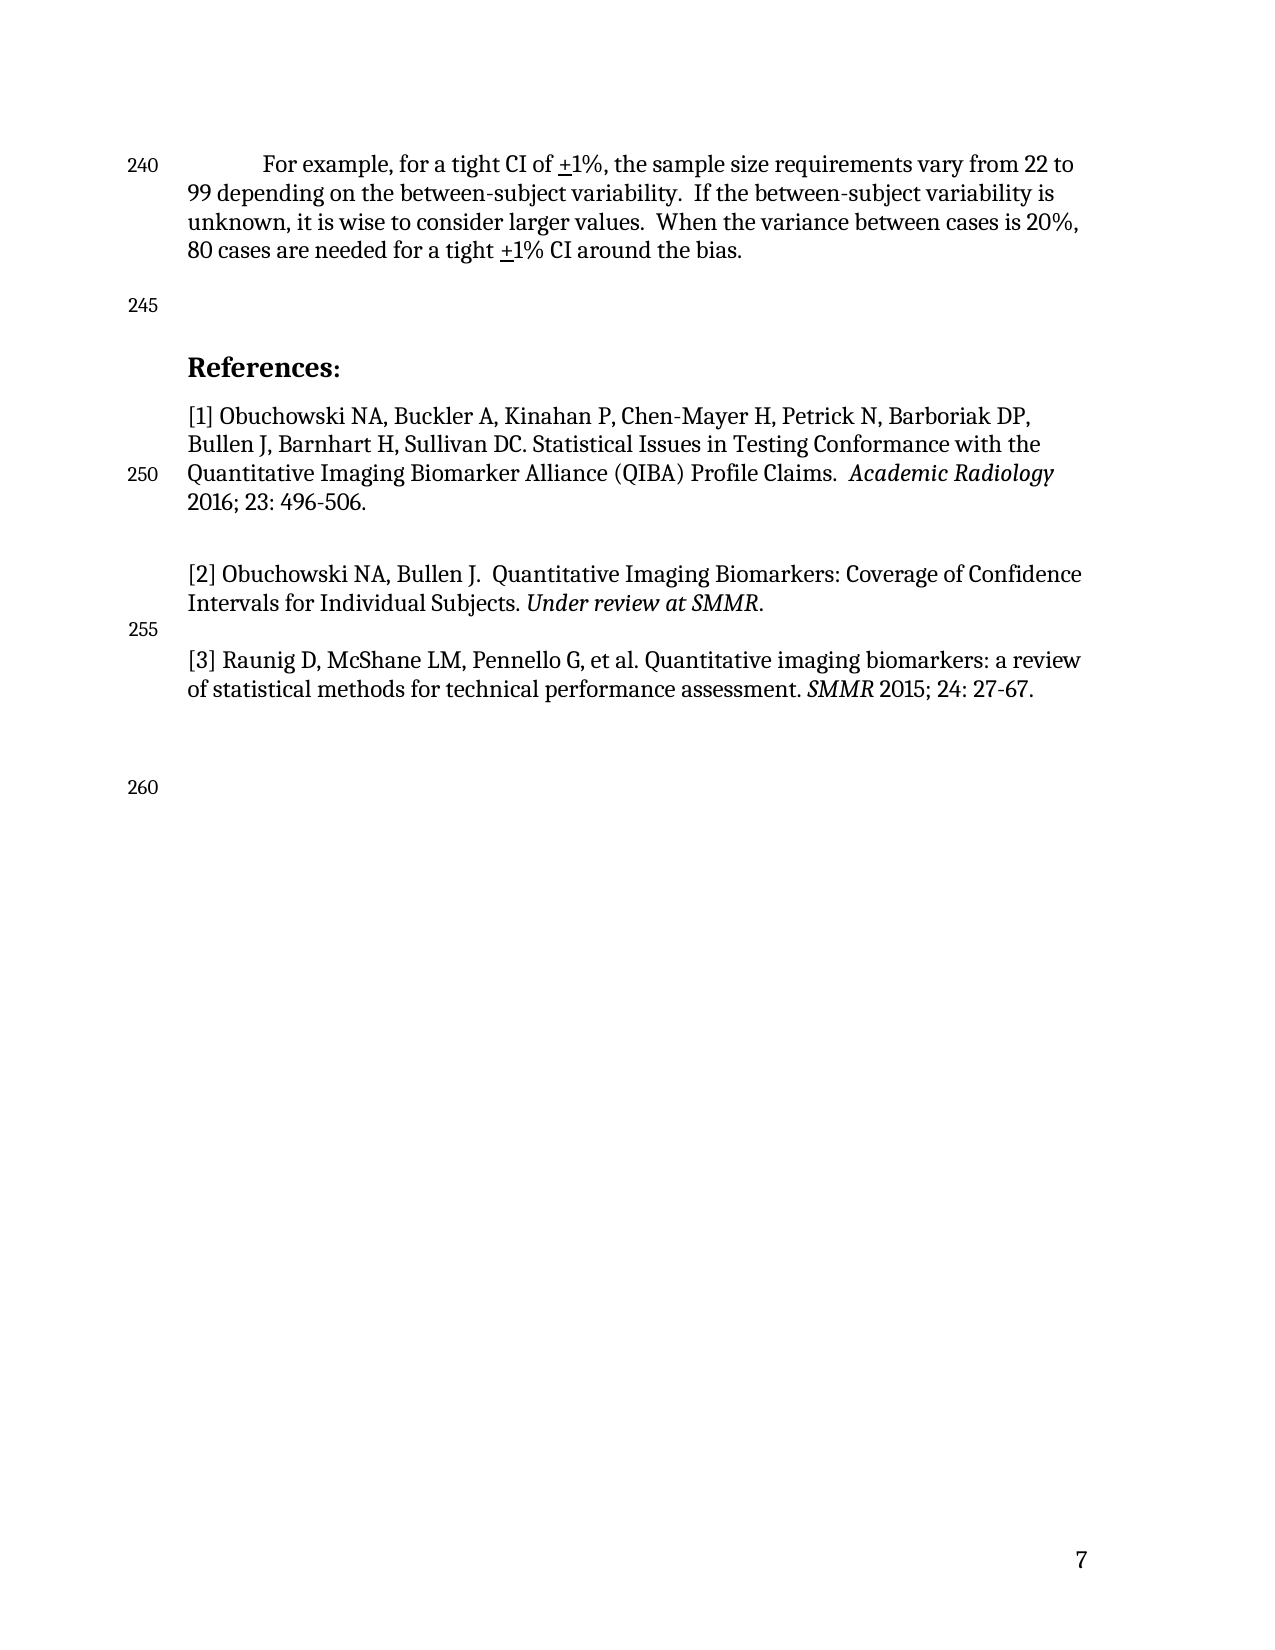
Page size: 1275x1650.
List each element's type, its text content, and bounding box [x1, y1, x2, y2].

text [3] Raunig D, McShane LM, Pennello G, et al. Quantitative imaging biomarkers: a review of statistical methods for technical performance assessment. SMMR 2015; 24: 27-67. [187, 646, 1087, 703]
text References: [187, 351, 1087, 385]
text [2] Obuchowski NA, Bullen J. Quantitative Imaging Biomarkers: Coverage of Confidence Intervals for Individual Subjects. Under review at SMMR. [187, 560, 1087, 617]
text For example, for a tight CI of +1%, the sample size requirements vary from 22 to 99 depending on the between-subject variability. If the between-subject variability is unknown, it is wise to consider larger values. When the variance between cases is 20%, 80 cases are needed for a tight +1% CI around the bias. [187, 150, 1087, 265]
text [1] Obuchowski NA, Buckler A, Kinahan P, Chen-Mayer H, Petrick N, Barboriak DP, Bullen J, Barnhart H, Sullivan DC. Statistical Issues in Testing Conformance with the Quantitative Imaging Biomarker Alliance (QIBA) Profile Claims. Academic Radiology 2016; 23: 496-506. [187, 402, 1087, 517]
